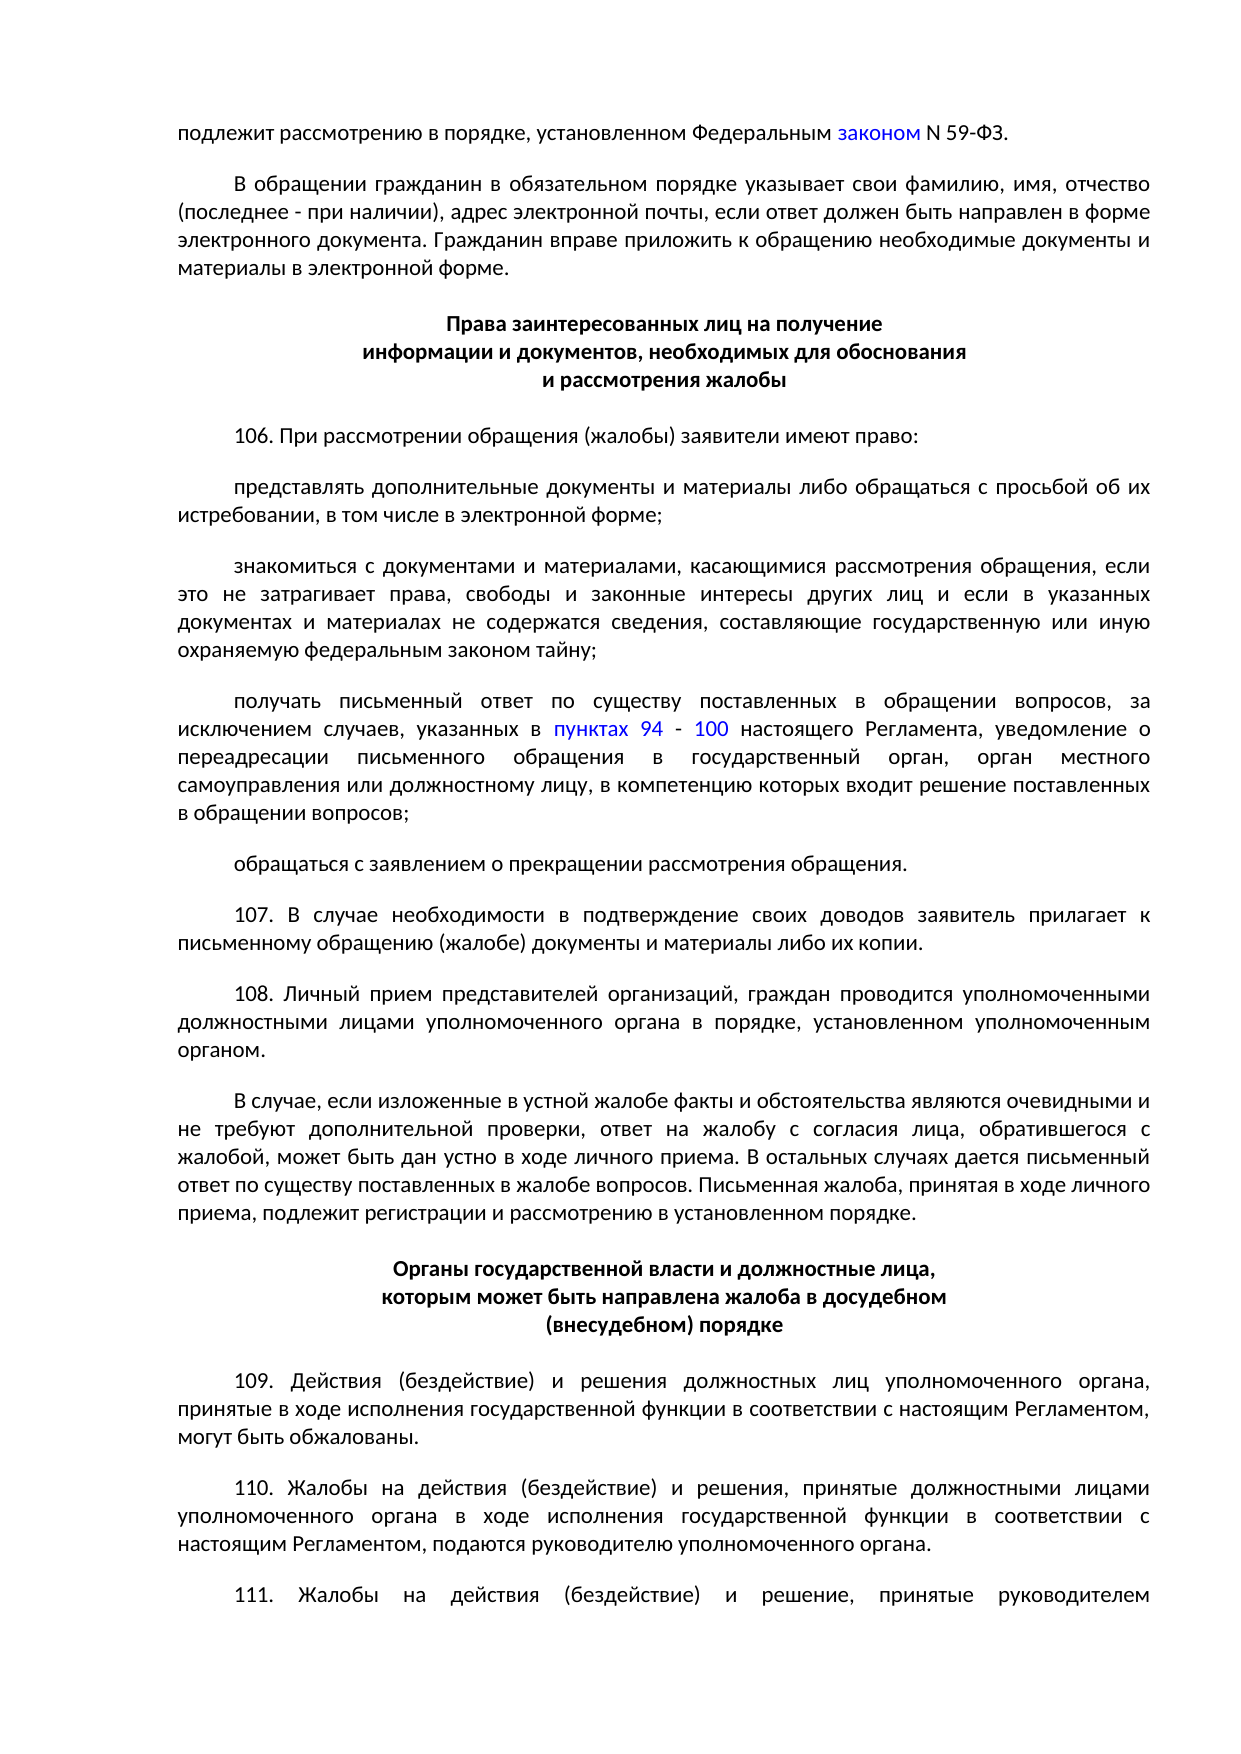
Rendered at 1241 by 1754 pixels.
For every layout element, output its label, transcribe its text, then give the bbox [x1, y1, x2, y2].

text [177, 118, 1152, 146]
text В обращении гражданин в обязательном порядке указывает свои фамилию, имя, отчество (последнее - при наличии), адрес электронной почты, если ответ должен быть направлен в форме электронного документа. Гражданин вправе приложить к обращению необходимые документы и материалы в электронной форме. [177, 169, 1152, 281]
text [177, 1580, 1152, 1608]
text 110. Жалобы на действия (бездействие) и решения, принятые должностными лицами уполномоченного органа в ходе исполнения государственной функции в соответствии с настоящим Регламентом, подаются руководителю уполномоченного органа. [177, 1473, 1152, 1557]
text 106. При рассмотрении обращения (жалобы) заявители имеют право: [177, 421, 1152, 449]
text 108. Личный прием представителей организаций, граждан проводится уполномоченными должностными лицами уполномоченного органа в порядке, установленном уполномоченным органом. [177, 979, 1152, 1063]
title которым может быть направлена жалоба в досудебном [177, 1282, 1152, 1310]
text В случае, если изложенные в устной жалобе факты и обстоятельства являются очевидными и не требуют дополнительной проверки, ответ на жалобу с согласия лица, обратившегося с жалобой, может быть дан устно в ходе личного приема. В остальных случаях дается письменный ответ по существу поставленных в жалобе вопросов. Письменная жалоба, принятая в ходе личного приема, подлежит регистрации и рассмотрению в установленном порядке. [177, 1086, 1152, 1226]
title (внесудебном) порядке [177, 1310, 1152, 1338]
text представлять дополнительные документы и материалы либо обращаться с просьбой об их истребовании, в том числе в электронной форме; [177, 472, 1152, 528]
text знакомиться с документами и материалами, касающимися рассмотрения обращения, если это не затрагивает права, свободы и законные интересы других лиц и если в указанных документах и материалах не содержатся сведения, составляющие государственную или иную охраняемую федеральным законом тайну; [177, 551, 1152, 663]
text получать письменный ответ по существу поставленных в обращении вопросов, за исключением случаев, указанных в пунктах 94 - 100 настоящего Регламента, уведомление о переадресации письменного обращения в государственный орган, орган местного самоуправления или должностному лицу, в компетенцию которых входит решение поставленных в обращении вопросов; [177, 686, 1152, 826]
title и рассмотрения жалобы [177, 365, 1152, 393]
text 109. Действия (бездействие) и решения должностных лиц уполномоченного органа, принятые в ходе исполнения государственной функции в соответствии с настоящим Регламентом, могут быть обжалованы. [177, 1366, 1152, 1450]
text обращаться с заявлением о прекращении рассмотрения обращения. [177, 849, 1152, 877]
title информации и документов, необходимых для обоснования [177, 337, 1152, 365]
text 107. В случае необходимости в подтверждение своих доводов заявитель прилагает к письменному обращению (жалобе) документы и материалы либо их копии. [177, 900, 1152, 956]
title Органы государственной власти и должностные лица, [177, 1254, 1152, 1282]
title Права заинтересованных лиц на получение [177, 309, 1152, 337]
